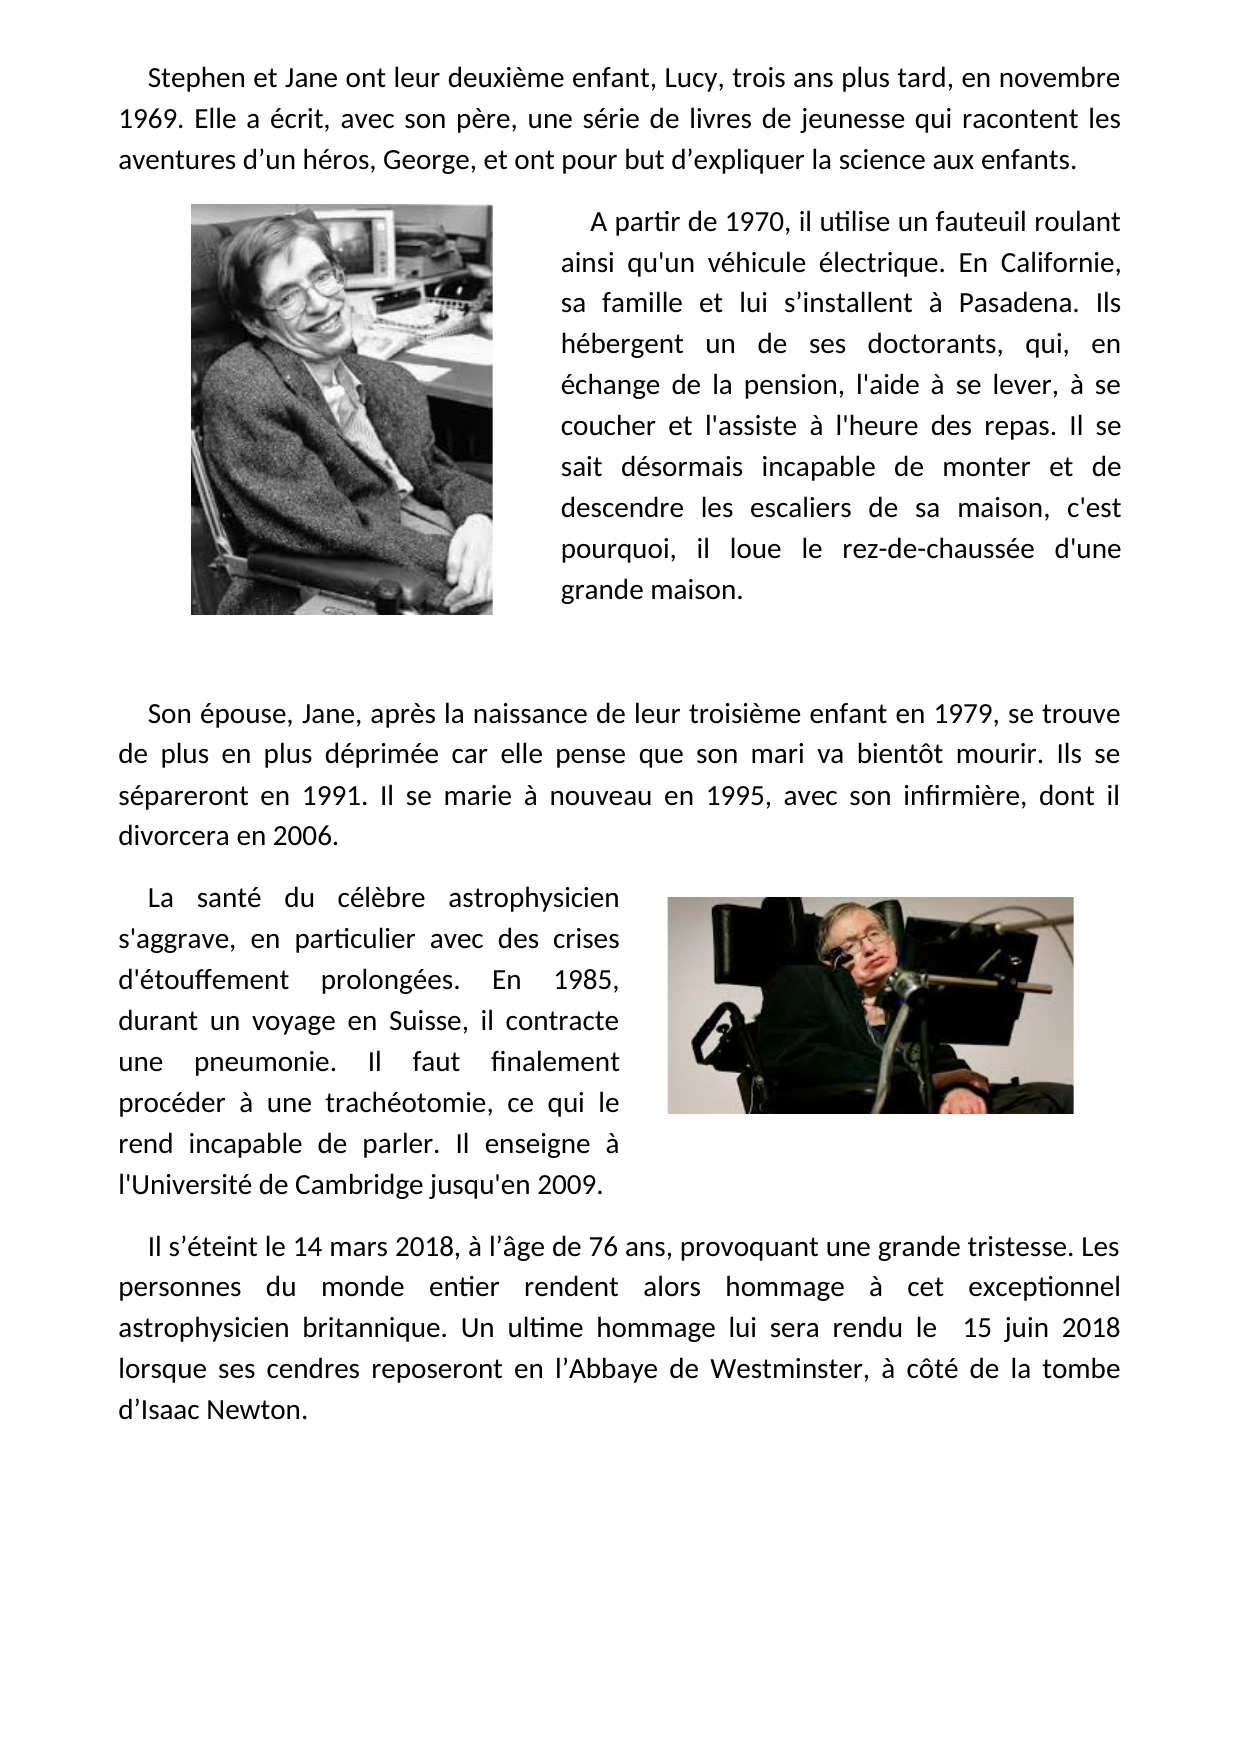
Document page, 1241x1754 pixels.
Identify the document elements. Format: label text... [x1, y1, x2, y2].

picture [667, 897, 1074, 1114]
text Il s’éteint le 14 mars 2018, à l’âge de 76 ans, provoquant une grande tristesse. Les personnes du monde entier rendent alors hommage à cet exceptionnel astrophysicien britannique. Un ultime hommage lui sera rendu le 15 juin 2018 lorsque ses cendres reposeront en l’Abbaye de Westminster, à côté de la tombe d’Isaac Newton. [118, 1228, 1122, 1427]
text La santé du célèbre astrophysicien s'aggrave, en particulier avec des crises d'étouffement prolongées. En 1985, durant un voyage en Suisse, il contracte une pneumonie. Il faut finalement procéder à une trachéotomie, ce qui le rend incapable de parler. Il enseigne à l'Université de Cambridge jusqu'en 2009. [118, 879, 620, 1201]
text Son épouse, Jane, après la naissance de leur troisième enfant en 1979, se trouve de plus en plus déprimée car elle pense que son mari va bientôt mourir. Ils se sépareront en 1991. Il se marie à nouveau en 1995, avec son infirmière, dont il divorcera en 2006. [118, 695, 1122, 853]
text Stephen et Jane ont leur deuxième enfant, Lucy, trois ans plus tard, en novembre 1969. Elle a écrit, avec son père, une série de livres de jeunesse qui racontent les aventures d’un héros, George, et ont pour but d’expliquer la science aux enfants. [118, 59, 1122, 177]
text A partir de 1970, il utilise un fauteuil roulant ainsi qu'un véhicule électrique. En Californie, sa famille et lui s’installent à Pasadena. Ils hébergent un de ses doctorants, qui, en échange de la pension, l'aide à se lever, à se coucher et l'assiste à l'heure des repas. Il se sait désormais incapable de monter et de descendre les escaliers de sa maison, c'est pourquoi, il loue le rez-de-chaussée d'une grande maison. [561, 203, 1122, 607]
picture [191, 204, 493, 615]
